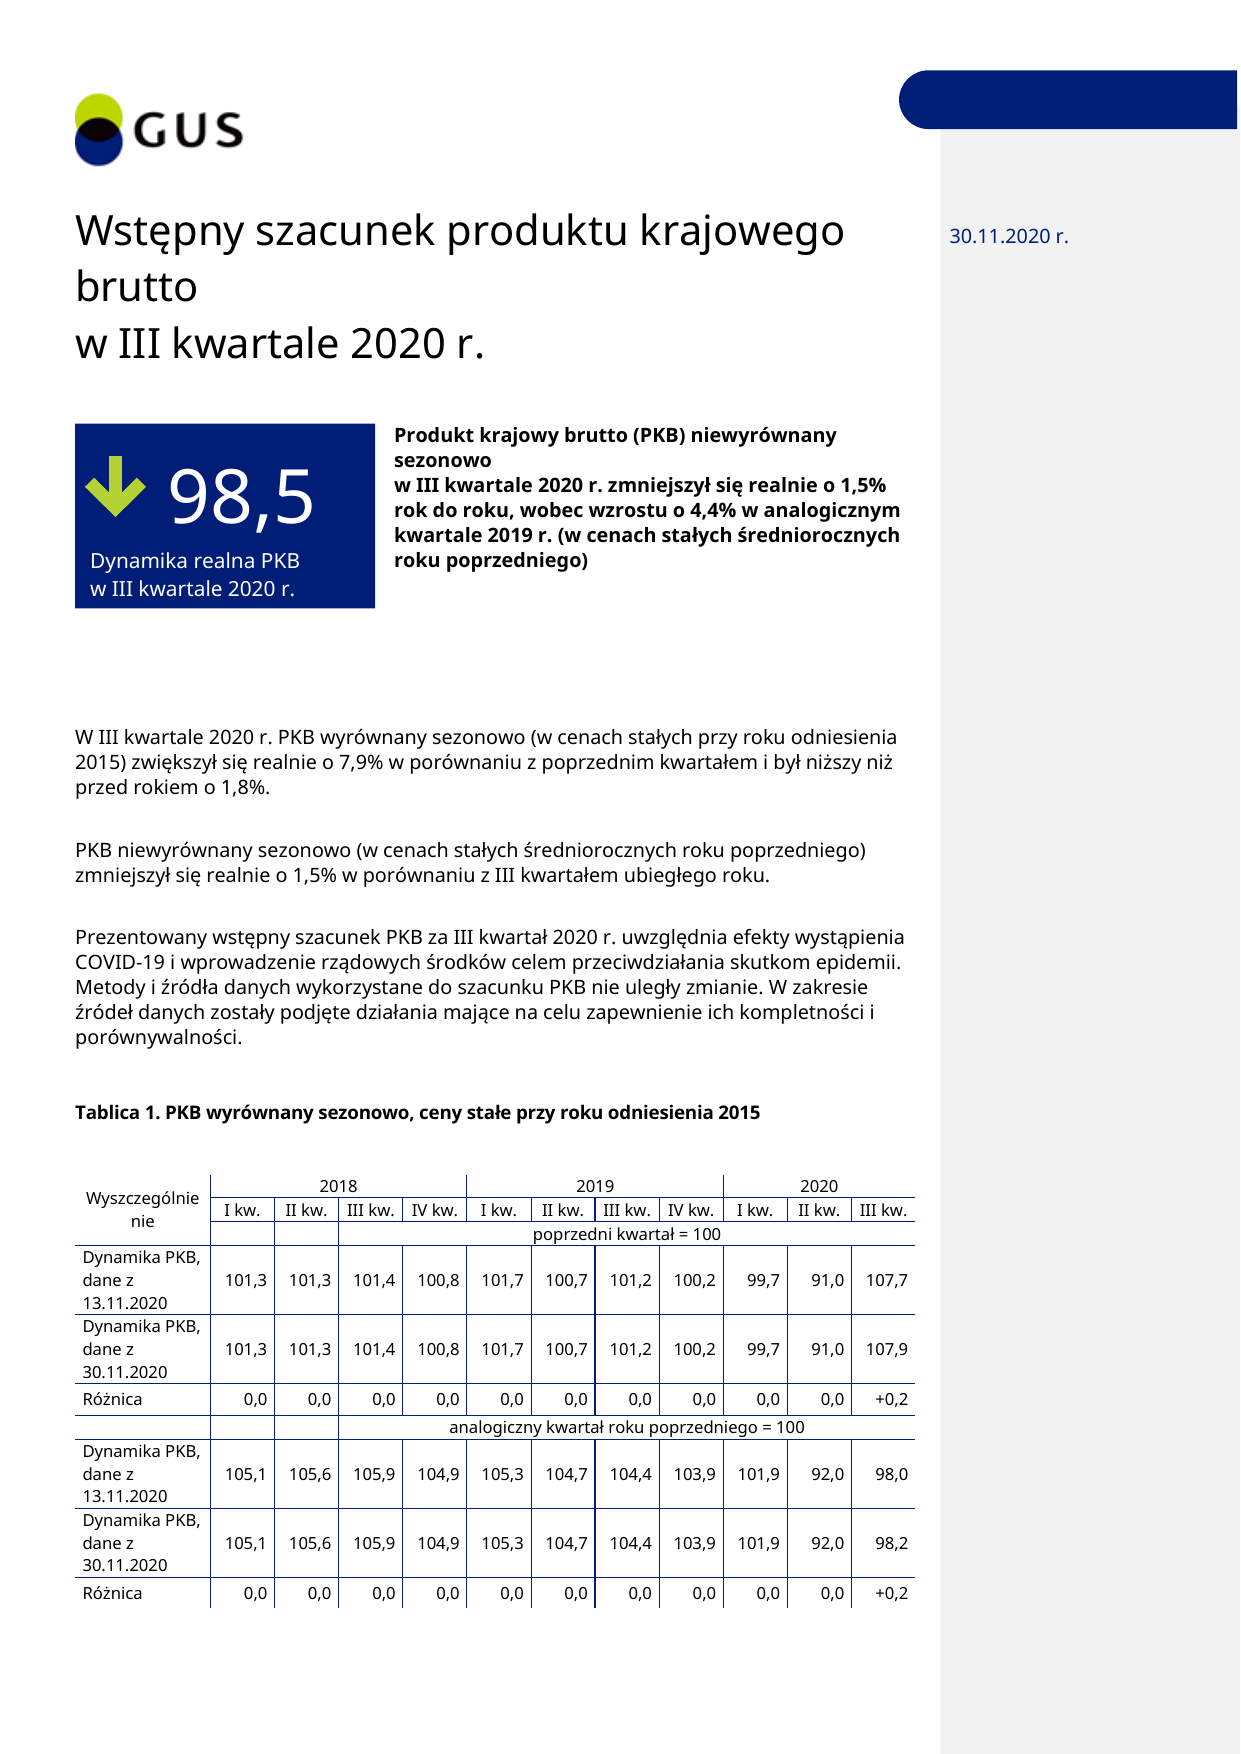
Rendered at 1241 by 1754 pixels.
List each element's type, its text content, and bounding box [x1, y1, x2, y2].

table_cell 104,4 [596, 1509, 659, 1577]
table_cell poprzedni kwartał = 100 [339, 1222, 915, 1245]
table_cell 100,8 [403, 1315, 466, 1383]
table_cell I kw. [211, 1198, 274, 1221]
table_cell 0,0 [339, 1384, 402, 1415]
table_cell 0,0 [339, 1578, 402, 1608]
table_cell II kw. [532, 1198, 594, 1221]
table_header 2019 [467, 1175, 723, 1197]
table_cell 105,3 [467, 1509, 531, 1577]
table_cell 0,0 [788, 1578, 851, 1608]
table_cell 101,3 [275, 1315, 338, 1383]
table_cell 99,7 [724, 1246, 787, 1314]
table_cell [275, 1416, 338, 1438]
table_header 2020 [724, 1175, 915, 1197]
table_cell 100,2 [660, 1246, 723, 1314]
table_cell 0,0 [532, 1578, 594, 1608]
table_cell 92,0 [788, 1509, 851, 1577]
table_cell 104,7 [532, 1440, 594, 1508]
table_cell 101,3 [275, 1246, 338, 1314]
table_cell I kw. [467, 1198, 531, 1221]
table_cell analogiczny kwartał roku poprzedniego = 100 [339, 1416, 915, 1438]
table_cell 0,0 [660, 1578, 723, 1608]
table_cell 107,9 [852, 1315, 915, 1383]
table_cell 98,0 [852, 1440, 915, 1508]
table_cell 101,3 [211, 1246, 274, 1314]
table_cell III kw. [596, 1198, 659, 1221]
table_cell 104,7 [532, 1509, 594, 1577]
table_cell 101,4 [339, 1246, 402, 1314]
table_cell 0,0 [403, 1384, 466, 1415]
table_cell 0,0 [532, 1384, 594, 1415]
table_cell 100,7 [532, 1315, 594, 1383]
table_cell 0,0 [724, 1578, 787, 1608]
text W III kwartale 2020 r. PKB wyrównany sezonowo (w cenach stałych przy roku odniesienia 2015) zwiększył się realnie o 7,9% w porównaniu z poprzednim kwartałem i był niższy niż przed rokiem o 1,8%. [75, 724, 915, 799]
table_cell 91,0 [788, 1315, 851, 1383]
table_cell 100,8 [403, 1246, 466, 1314]
table_cell 105,6 [275, 1440, 338, 1508]
text PKB niewyrównany sezonowo (w cenach stałych średniorocznych roku poprzedniego) zmniejszył się realnie o 1,5% w porównaniu z III kwartałem ubiegłego roku. [75, 837, 915, 887]
table_cell 101,2 [596, 1315, 659, 1383]
table_cell 0,0 [724, 1384, 787, 1415]
table_cell 103,9 [660, 1440, 723, 1508]
table_cell 0,0 [596, 1578, 659, 1608]
table_cell Dynamika PKB, dane z 13.11.2020 [75, 1440, 210, 1508]
table_cell 0,0 [275, 1578, 338, 1608]
table_cell [211, 1416, 274, 1438]
table_cell 0,0 [467, 1384, 531, 1415]
table_cell 105,9 [339, 1440, 402, 1508]
table_header Wyszczególnienie [75, 1175, 210, 1245]
table_cell 99,7 [724, 1315, 787, 1383]
table_cell 105,1 [211, 1440, 274, 1508]
table_cell 105,1 [211, 1509, 274, 1577]
table_cell II kw. [275, 1198, 338, 1221]
table_cell 101,7 [467, 1246, 531, 1314]
table_cell I kw. [724, 1198, 787, 1221]
table_cell [211, 1222, 274, 1245]
text Wstępny szacunek produktu krajowego brutto w III kwartale 2020 r. [75, 200, 915, 371]
table_cell [275, 1222, 338, 1245]
table_cell 105,6 [275, 1509, 338, 1577]
table_cell 0,0 [660, 1384, 723, 1415]
table_cell 101,3 [211, 1315, 274, 1383]
table_cell 91,0 [788, 1246, 851, 1314]
table_cell 0,0 [275, 1384, 338, 1415]
table_cell III kw. [339, 1198, 402, 1221]
table_cell 105,9 [339, 1509, 402, 1577]
table_cell 104,9 [403, 1509, 466, 1577]
table_cell Dynamika PKB, dane z 30.11.2020 [75, 1509, 210, 1577]
table_cell 100,7 [532, 1246, 594, 1314]
text Produkt krajowy brutto (PKB) niewyrównany sezonowo w III kwartale 2020 r. zmniejszył się realnie o 1,5% rok do roku, wobec wzrostu o 4,4% w analogicznym kwartale 2019 r. (w cenach stałych średniorocznych roku poprzedniego) [376, 423, 915, 598]
table_cell 101,7 [467, 1315, 531, 1383]
table_cell 0,0 [788, 1384, 851, 1415]
table_cell 103,9 [660, 1509, 723, 1577]
table_cell 104,9 [403, 1440, 466, 1508]
table_cell 98,2 [852, 1509, 915, 1577]
table_header 2018 [211, 1175, 466, 1197]
table_cell 0,0 [596, 1384, 659, 1415]
table_cell 0,0 [211, 1384, 274, 1415]
table_cell III kw. [852, 1198, 915, 1221]
table_cell Różnica [75, 1578, 210, 1608]
table_cell Dynamika PKB, dane z 30.11.2020 [75, 1315, 210, 1383]
table_cell 104,4 [596, 1440, 659, 1508]
table_cell IV kw. [403, 1198, 466, 1221]
table_cell 107,7 [852, 1246, 915, 1314]
table_cell 100,2 [660, 1315, 723, 1383]
table_cell 92,0 [788, 1440, 851, 1508]
table_cell IV kw. [660, 1198, 723, 1221]
table_cell 105,3 [467, 1440, 531, 1508]
table_cell 101,4 [339, 1315, 402, 1383]
table_cell 0,0 [467, 1578, 531, 1608]
table_cell 101,9 [724, 1440, 787, 1508]
table_cell 101,2 [596, 1246, 659, 1314]
table_cell +0,2 [852, 1578, 915, 1608]
table_cell 0,0 [211, 1578, 274, 1608]
table_cell Dynamika PKB, dane z 13.11.2020 [75, 1246, 210, 1314]
subtitle Tablica 1. PKB wyrównany sezonowo, ceny stałe przy roku odniesienia 2015 [75, 1099, 915, 1124]
text Prezentowany wstępny szacunek PKB za III kwartał 2020 r. uwzględnia efekty wystąpienia COVID-19 i wprowadzenie rządowych środków celem przeciwdziałania skutkom epidemii. Metody i źródła danych wykorzystane do szacunku PKB nie uległy zmianie. W zakresie źródeł danych zostały podjęte działania mające na celu zapewnienie ich kompletności i porównywalności. [75, 924, 915, 1049]
table_cell 101,9 [724, 1509, 787, 1577]
table_cell [75, 1416, 210, 1438]
table_cell II kw. [788, 1198, 851, 1221]
table_cell Różnica [75, 1384, 210, 1415]
table_cell +0,2 [852, 1384, 915, 1415]
table_cell 0,0 [403, 1578, 466, 1608]
